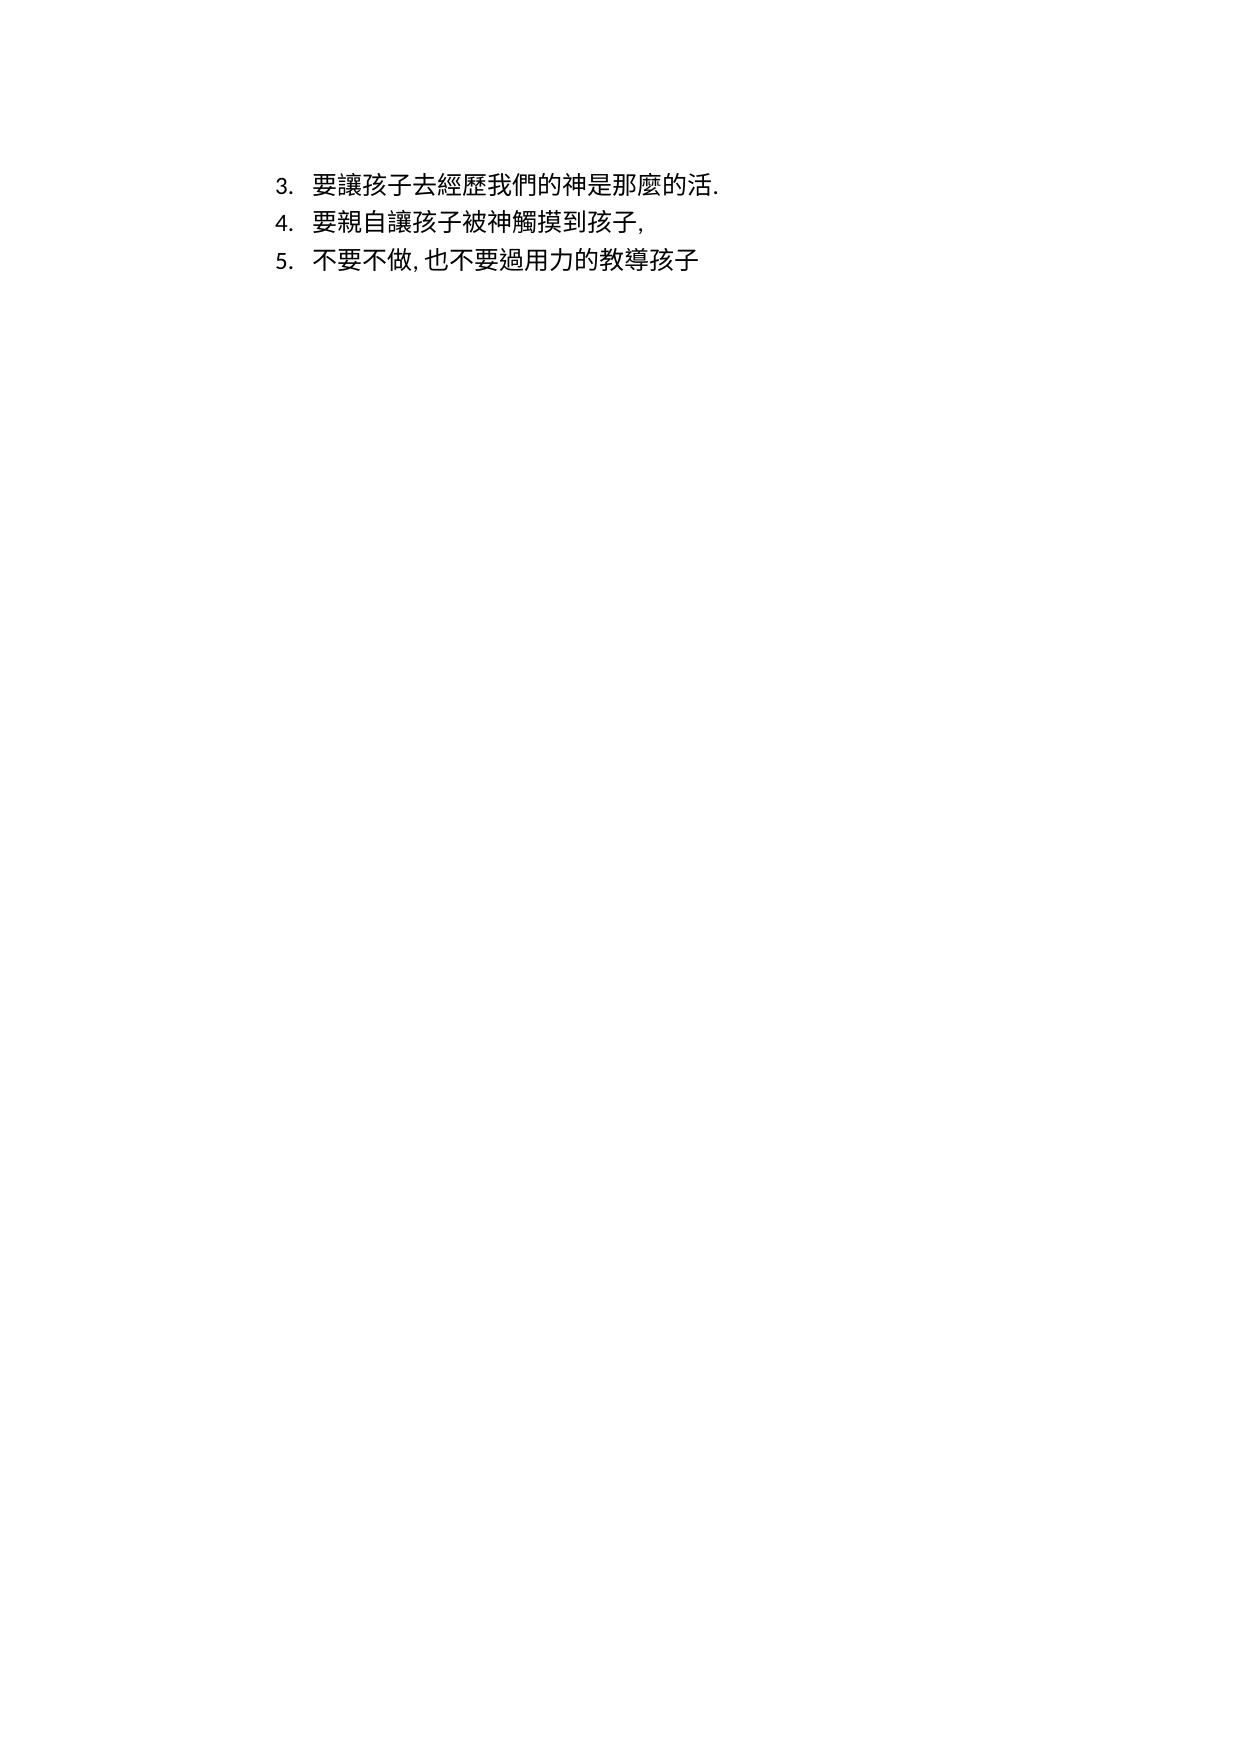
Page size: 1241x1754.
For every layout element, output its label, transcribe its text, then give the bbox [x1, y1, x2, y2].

list 要親自讓孩子被神觸摸到孩子, [275, 202, 1053, 239]
list 要讓孩子去經歷我們的神是那麼的活. [275, 164, 1053, 202]
list 不要不做, 也不要過用力的教導孩子 [275, 239, 1053, 277]
